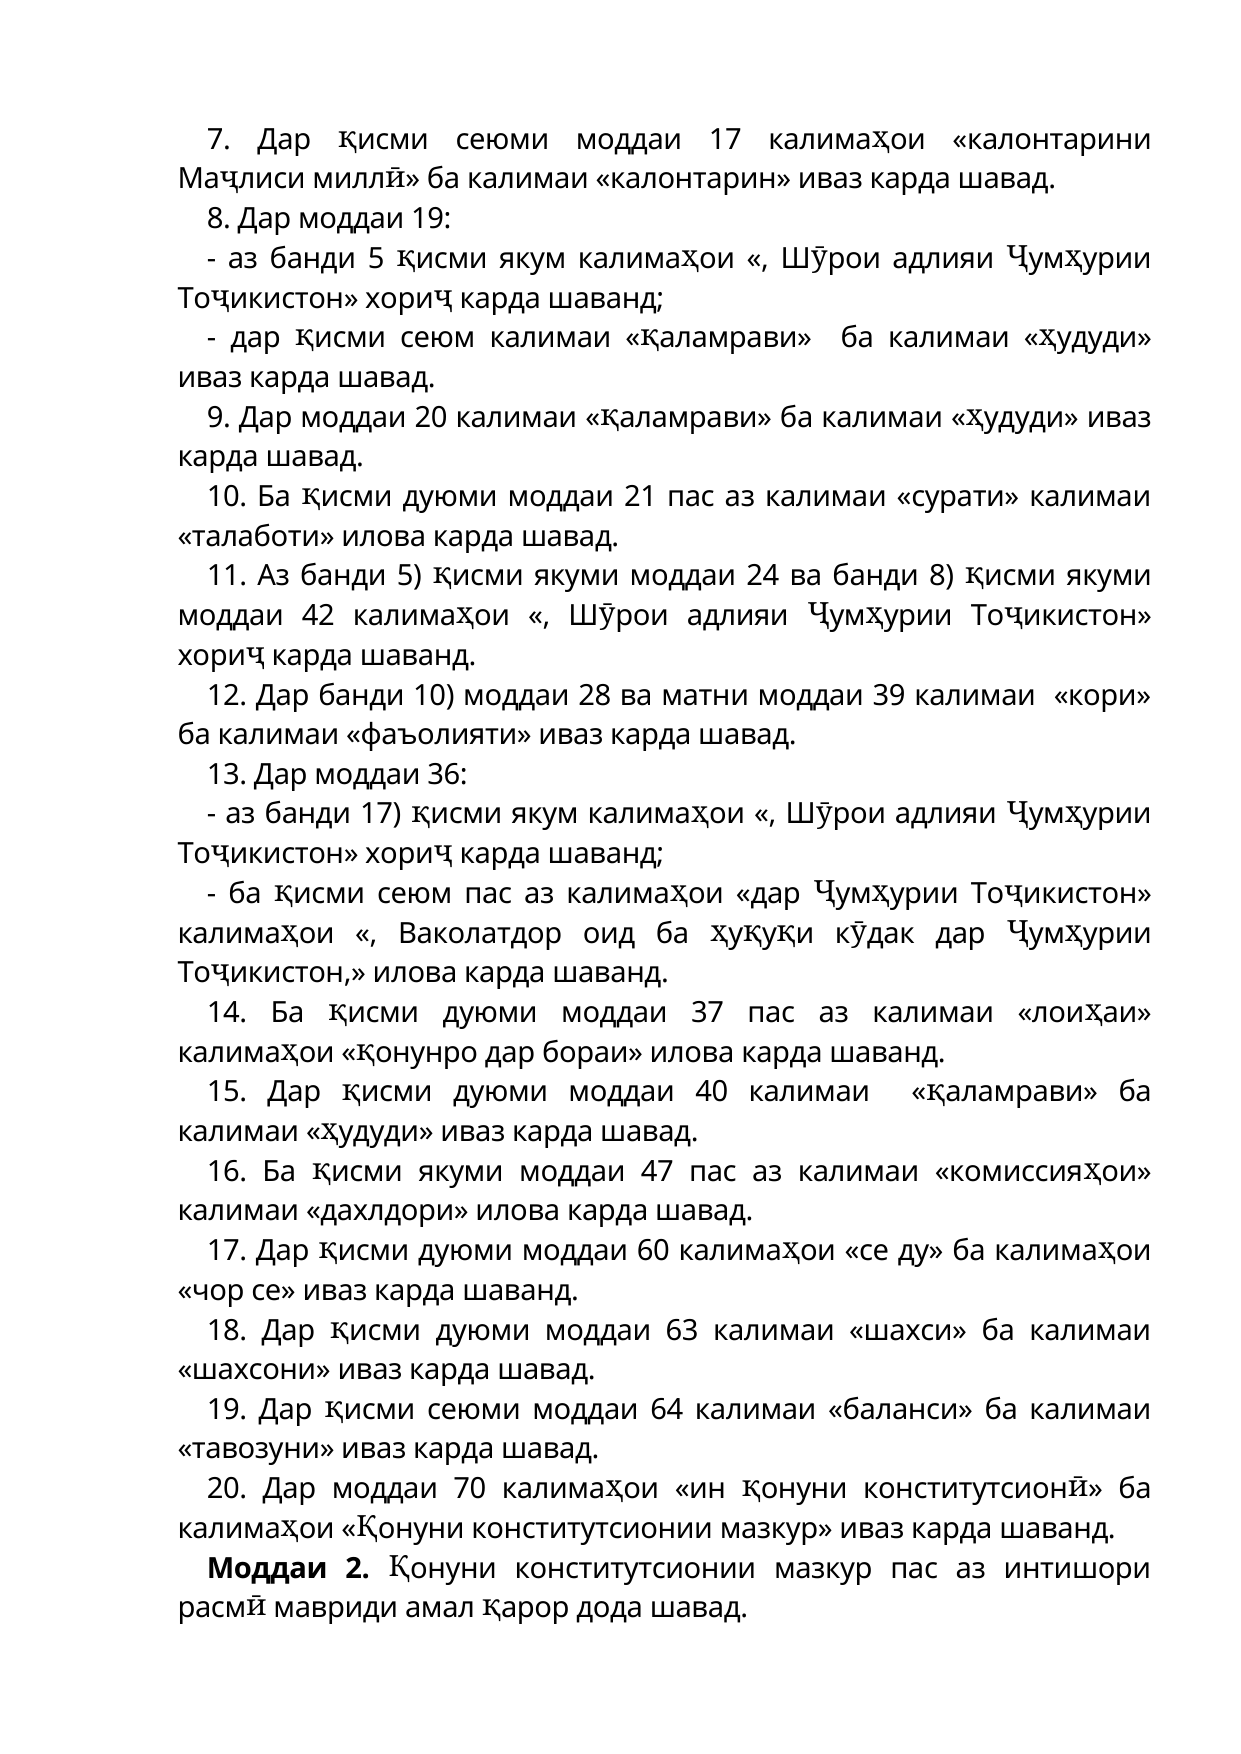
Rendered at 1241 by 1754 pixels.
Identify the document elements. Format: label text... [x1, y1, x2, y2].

text 14. Ба қисми дуюми моддаи 37 пас аз калимаи «лоиҳаи» калимаҳои «қонунро дар бораи» илова карда шаванд. [177, 991, 1152, 1071]
text - аз банди 5 қисми якум калимаҳои «, Шӯрои адлияи Ҷумҳурии Тоҷикистон» хориҷ карда шаванд; [177, 237, 1152, 317]
text 10. Ба қисми дуюми моддаи 21 пас аз калимаи «сурати» калимаи «талаботи» илова карда шавад. [177, 475, 1152, 555]
text 11. Аз банди 5) қисми якуми моддаи 24 ва банди 8) қисми якуми моддаи 42 калимаҳои «, Шӯрои адлияи Ҷумҳурии Тоҷикистон» хориҷ карда шаванд. [177, 555, 1152, 674]
text 15. Дар қисми дуюми моддаи 40 калимаи «қаламрави» ба калимаи «ҳудуди» иваз карда шавад. [177, 1071, 1152, 1150]
text 9. Дар моддаи 20 калимаи «қаламрави» ба калимаи «ҳудуди» иваз карда шавад. [177, 396, 1152, 475]
text 20. Дар моддаи 70 калимаҳои «ин қонуни конститутсионӣ» ба калимаҳои «Қонуни конститутсионии мазкур» иваз карда шаванд. [177, 1467, 1152, 1547]
text 16. Ба қисми якуми моддаи 47 пас аз калимаи «комиссияҳои» калимаи «дахлдори» илова карда шавад. [177, 1150, 1152, 1229]
text 18. Дар қисми дуюми моддаи 63 калимаи «шахси» ба калимаи «шахсони» иваз карда шавад. [177, 1309, 1152, 1388]
text 12. Дар банди 10) моддаи 28 ва матни моддаи 39 калимаи «кори» ба калимаи «фаъолияти» иваз карда шавад. [177, 674, 1152, 753]
text 8. Дар моддаи 19: [177, 197, 1152, 237]
text - дар қисми сеюм калимаи «қаламрави» ба калимаи «ҳудуди» иваз карда шавад. [177, 317, 1152, 396]
text - ба қисми сеюм пас аз калимаҳои «дар Ҷумҳурии Тоҷикистон» калимаҳои «, Ваколатдор оид ба ҳуқуқи кӯдак дар Ҷумҳурии Тоҷикистон,» илова карда шаванд. [177, 872, 1152, 991]
text 7. Дар қисми сеюми моддаи 17 калимаҳои «калонтарини Маҷлиси миллӣ» ба калимаи «калонтарин» иваз карда шавад. [177, 118, 1152, 197]
text - аз банди 17) қисми якум калимаҳои «, Шӯрои адлияи Ҷумҳурии Тоҷикистон» хориҷ карда шаванд; [177, 793, 1152, 872]
text 13. Дар моддаи 36: [177, 753, 1152, 793]
text Моддаи 2. Қонуни конститутсионии мазкур пас аз интишори расмӣ мавриди амал қарор дода шавад. [177, 1547, 1152, 1626]
text 17. Дар қисми дуюми моддаи 60 калимаҳои «се ду» ба калимаҳои «чор се» иваз карда шаванд. [177, 1229, 1152, 1309]
text 19. Дар қисми сеюми моддаи 64 калимаи «баланси» ба калимаи «тавозуни» иваз карда шавад. [177, 1388, 1152, 1467]
